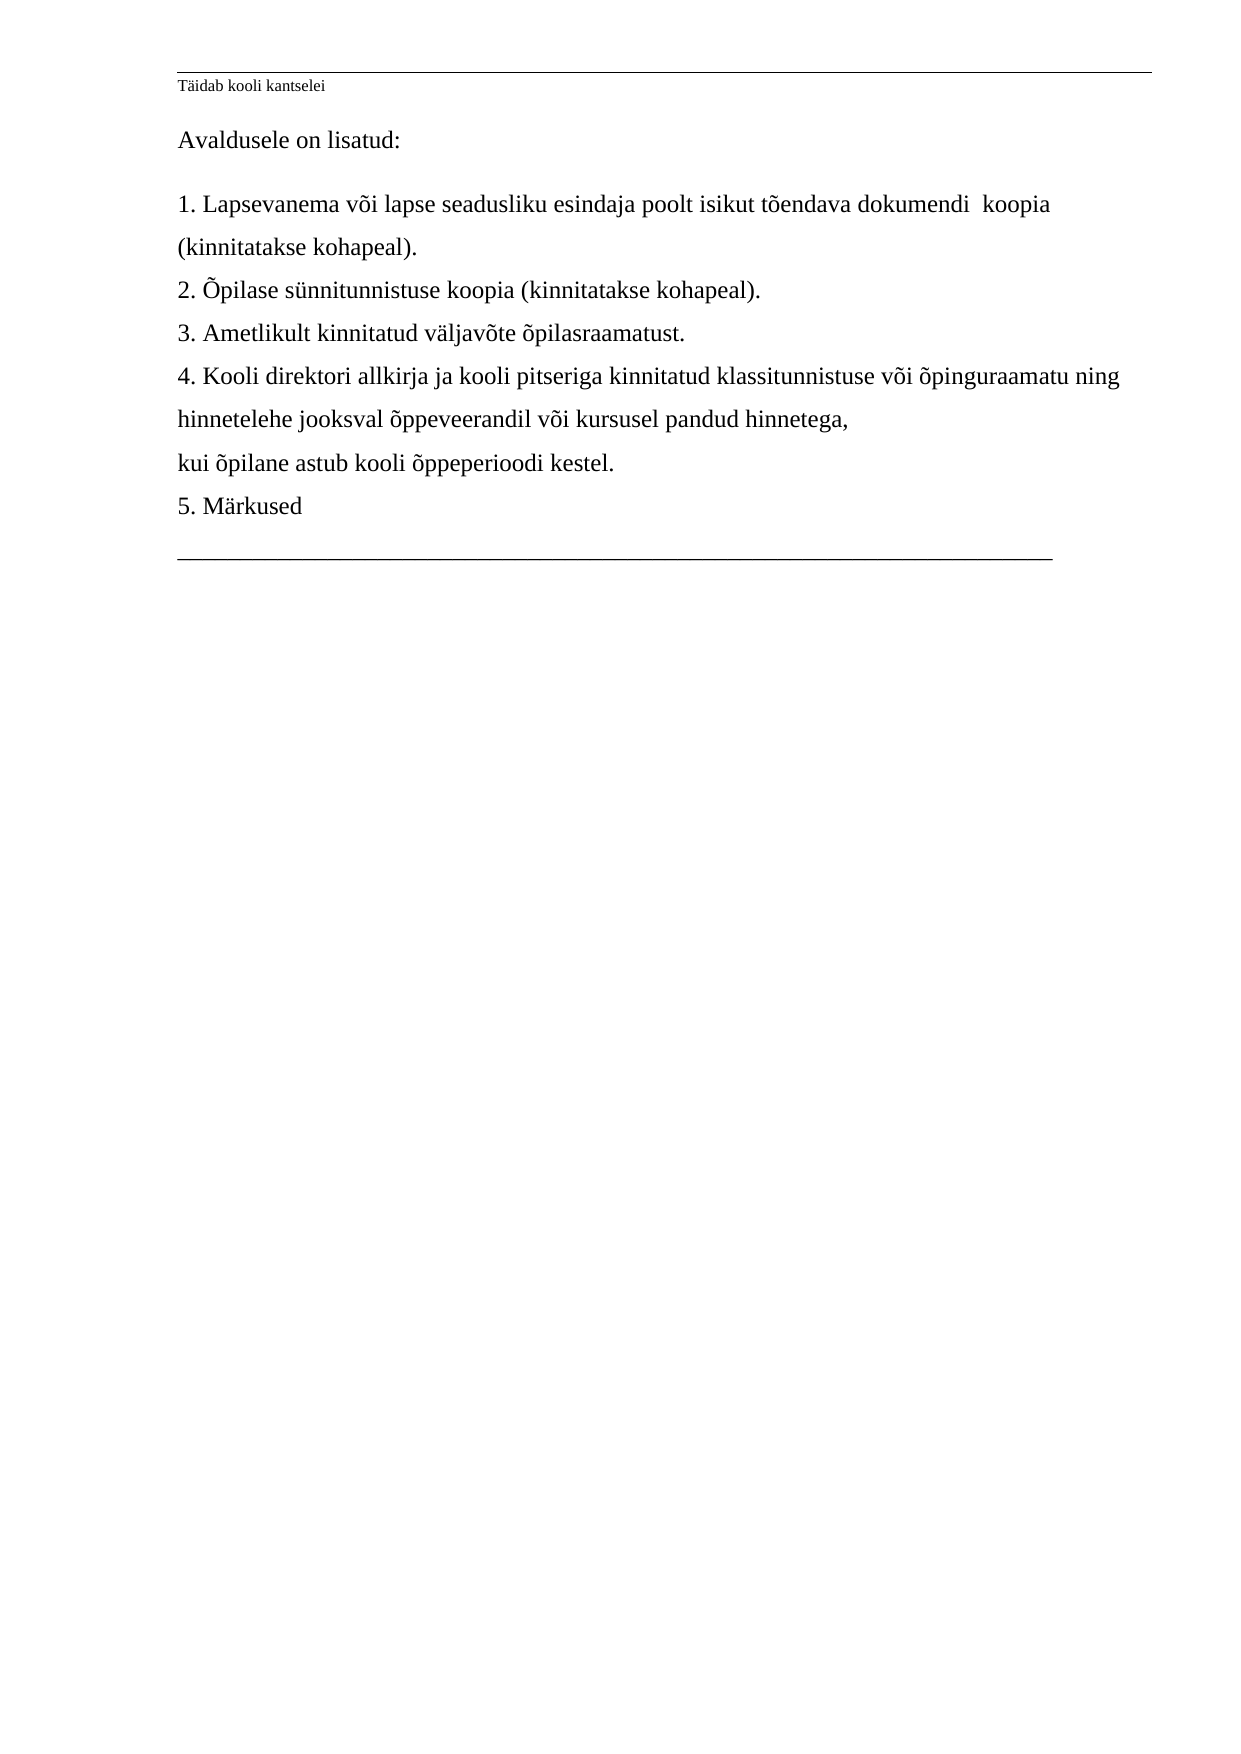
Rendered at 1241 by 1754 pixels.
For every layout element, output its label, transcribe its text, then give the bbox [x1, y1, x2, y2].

text 5. Märkused ______________________________________________________________________ [177, 491, 1152, 563]
text 3. Ametlikult kinnitatud väljavõte õpilasraamatust. [177, 318, 1152, 347]
text Avaldusele on lisatud: [177, 122, 1152, 154]
text Täidab kooli kantselei [177, 73, 1152, 94]
text 4. Kooli direktori allkirja ja kooli pitseriga kinnitatud klassitunnistuse või õpinguraamatu ning hinnetelehe jooksval õppeveerandil või kursusel pandud hinnetega, [177, 361, 1152, 433]
text 1. Lapsevanema või lapse seadusliku esindaja poolt isikut tõendava dokumendi koopia (kinnitatakse kohapeal). [177, 189, 1152, 261]
text kui õpilane astub kooli õppeperioodi kestel. [177, 448, 1152, 476]
text 2. Õpilase sünnitunnistuse koopia (kinnitatakse kohapeal). [177, 275, 1152, 304]
